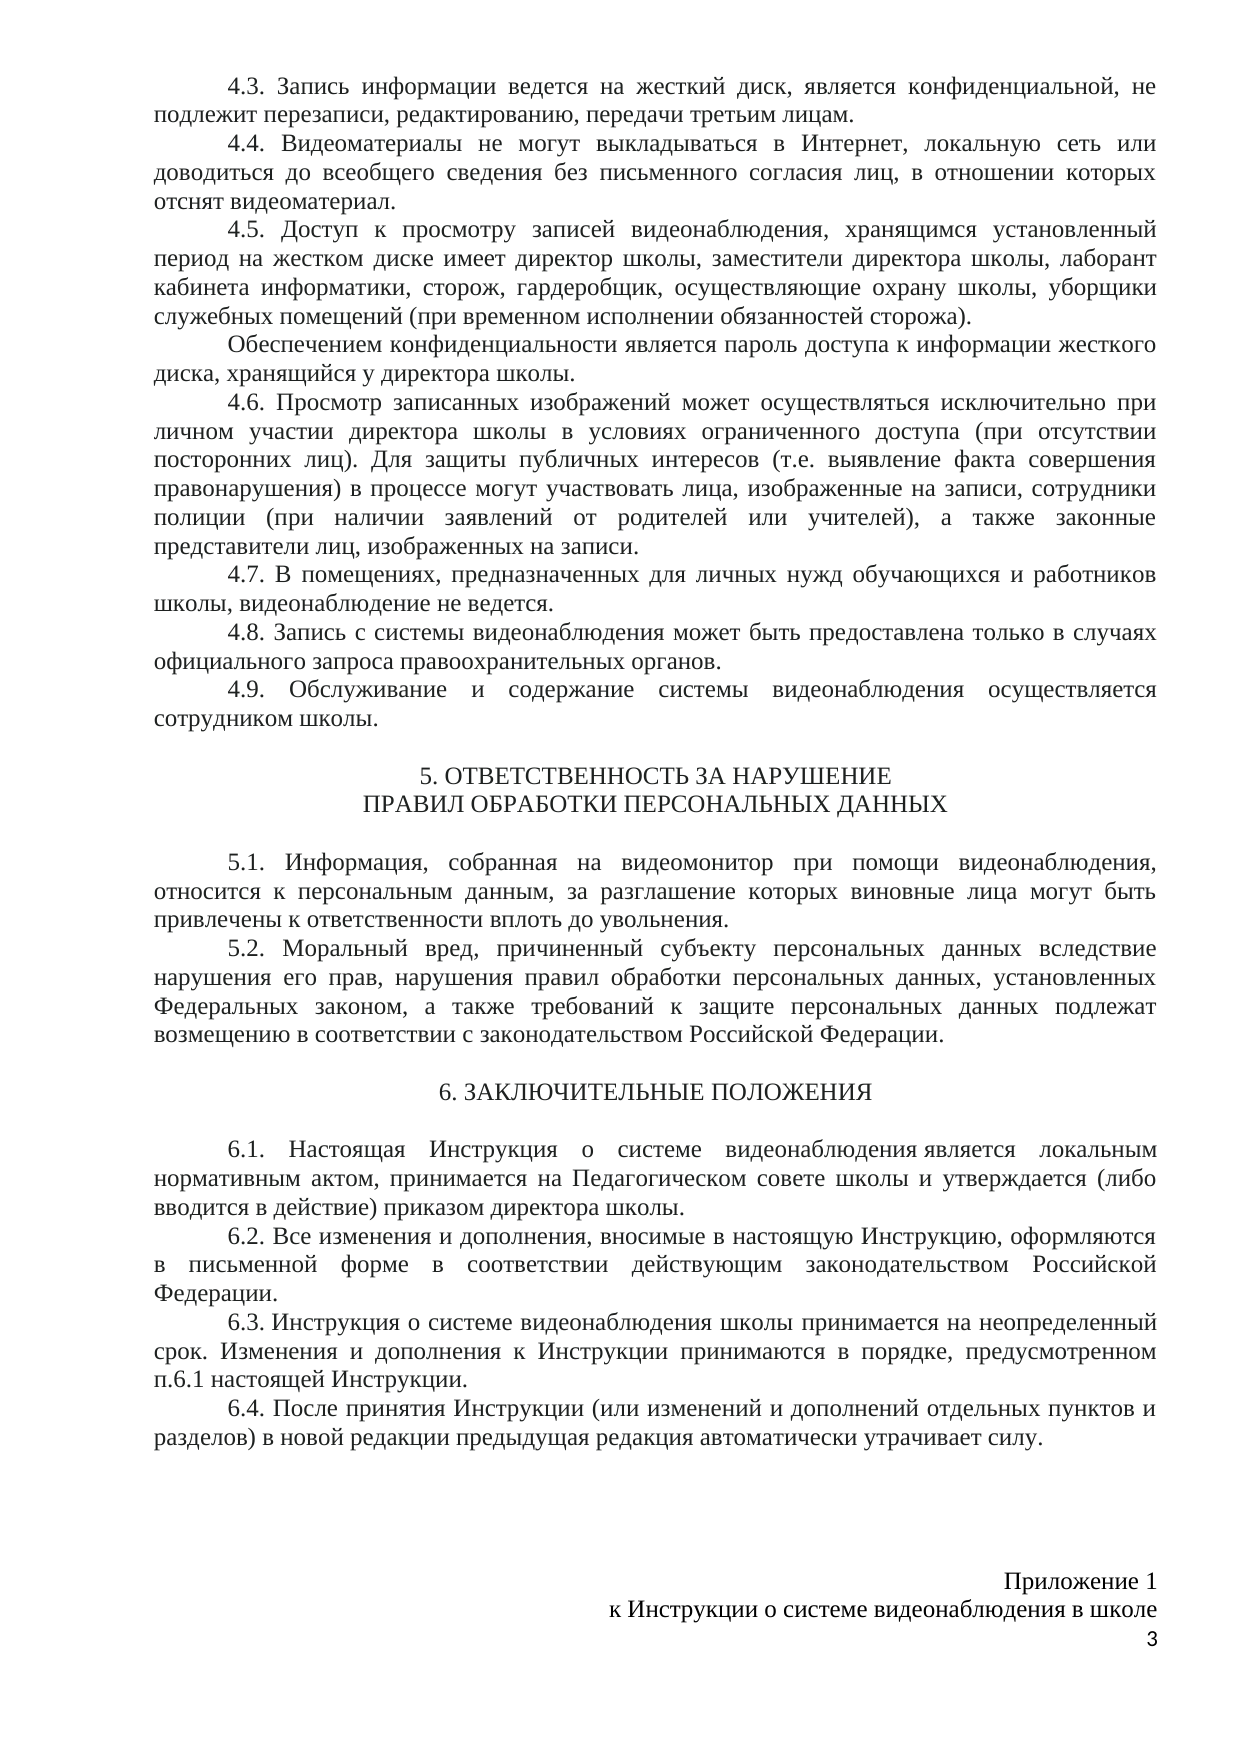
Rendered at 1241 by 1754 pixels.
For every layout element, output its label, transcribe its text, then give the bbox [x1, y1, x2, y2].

text к Инструкции о системе видеонаблюдения в школе [153, 1594, 1157, 1623]
text 4.3. Запись информации ведется на жесткий диск, является конфиденциальной, не подлежит перезаписи, редактированию, передачи третьим лицам. [153, 71, 1157, 128]
text 6.3. Инструкция о системе видеонаблюдения школы принимается на неопределенный срок. Изменения и дополнения к Инструкции принимаются в порядке, предусмотренном п.6.1 настоящей Инструкции. [153, 1307, 1157, 1393]
text 6. ЗАКЛЮЧИТЕЛЬНЫЕ ПОЛОЖЕНИЯ [153, 1077, 1157, 1106]
text 6.4. После принятия Инструкции (или изменений и дополнений отдельных пунктов и разделов) в новой редакции предыдущая редакция автоматически утрачивает силу. [153, 1393, 1157, 1451]
text 4.8. Запись с системы видеонаблюдения может быть предоставлена только в случаях официального запроса правоохранительных органов. [153, 617, 1157, 674]
text 6.1. Настоящая Инструкция о системе видеонаблюдения является локальным нормативным актом, принимается на Педагогическом совете школы и утверждается (либо вводится в действие) приказом директора школы. [153, 1134, 1157, 1221]
text 4.5. Доступ к просмотру записей видеонаблюдения, хранящимся установленный период на жестком диске имеет директор школы, заместители директора школы, лаборант кабинета информатики, сторож, гардеробщик, осуществляющие охрану школы, уборщики служебных помещений (при временном исполнении обязанностей сторожа). [153, 214, 1157, 329]
text 4.6. Просмотр записанных изображений может осуществляться исключительно при личном участии директора школы в условиях ограниченного доступа (при отсутствии посторонних лиц). Для защиты публичных интересов (т.е. выявление факта совершения правонарушения) в процессе могут участвовать лица, изображенные на записи, сотрудники полиции (при наличии заявлений от родителей или учителей), а также законные представители лиц, изображенных на записи. [153, 387, 1157, 559]
text 4.9. Обслуживание и содержание системы видеонаблюдения осуществляется сотрудником школы. [153, 674, 1157, 732]
text 5. ОТВЕТСТВЕННОСТЬ ЗА НАРУШЕНИЕ ПРАВИЛ ОБРАБОТКИ ПЕРСОНАЛЬНЫХ ДАННЫХ [153, 761, 1157, 818]
text 5.1. Информация, собранная на видеомонитор при помощи видеонаблюдения, относится к персональным данным, за разглашение которых виновные лица могут быть привлечены к ответственности вплоть до увольнения. [153, 847, 1157, 933]
text Приложение 1 [153, 1566, 1157, 1594]
text 4.7. В помещениях, предназначенных для личных нужд обучающихся и работников школы, видеонаблюдение не ведется. [153, 559, 1157, 617]
text 4.4. Видеоматериалы не могут выкладываться в Интернет, локальную сеть или доводиться до всеобщего сведения без письменного согласия лиц, в отношении которых отснят видеоматериал. [153, 128, 1157, 214]
text 6.2. Все изменения и дополнения, вносимые в настоящую Инструкцию, оформляются в письменной форме в соответствии действующим законодательством Российской Федерации. [153, 1221, 1157, 1307]
text Обеспечением конфиденциальности является пароль доступа к информации жесткого диска, хранящийся у директора школы. [153, 329, 1157, 387]
text 5.2. Моральный вред, причиненный субъекту персональных данных вследствие нарушения его прав, нарушения правил обработки персональных данных, установленных Федеральных законом, а также требований к защите персональных данных подлежат возмещению в соответствии с законодательством Российской Федерации. [153, 933, 1157, 1048]
